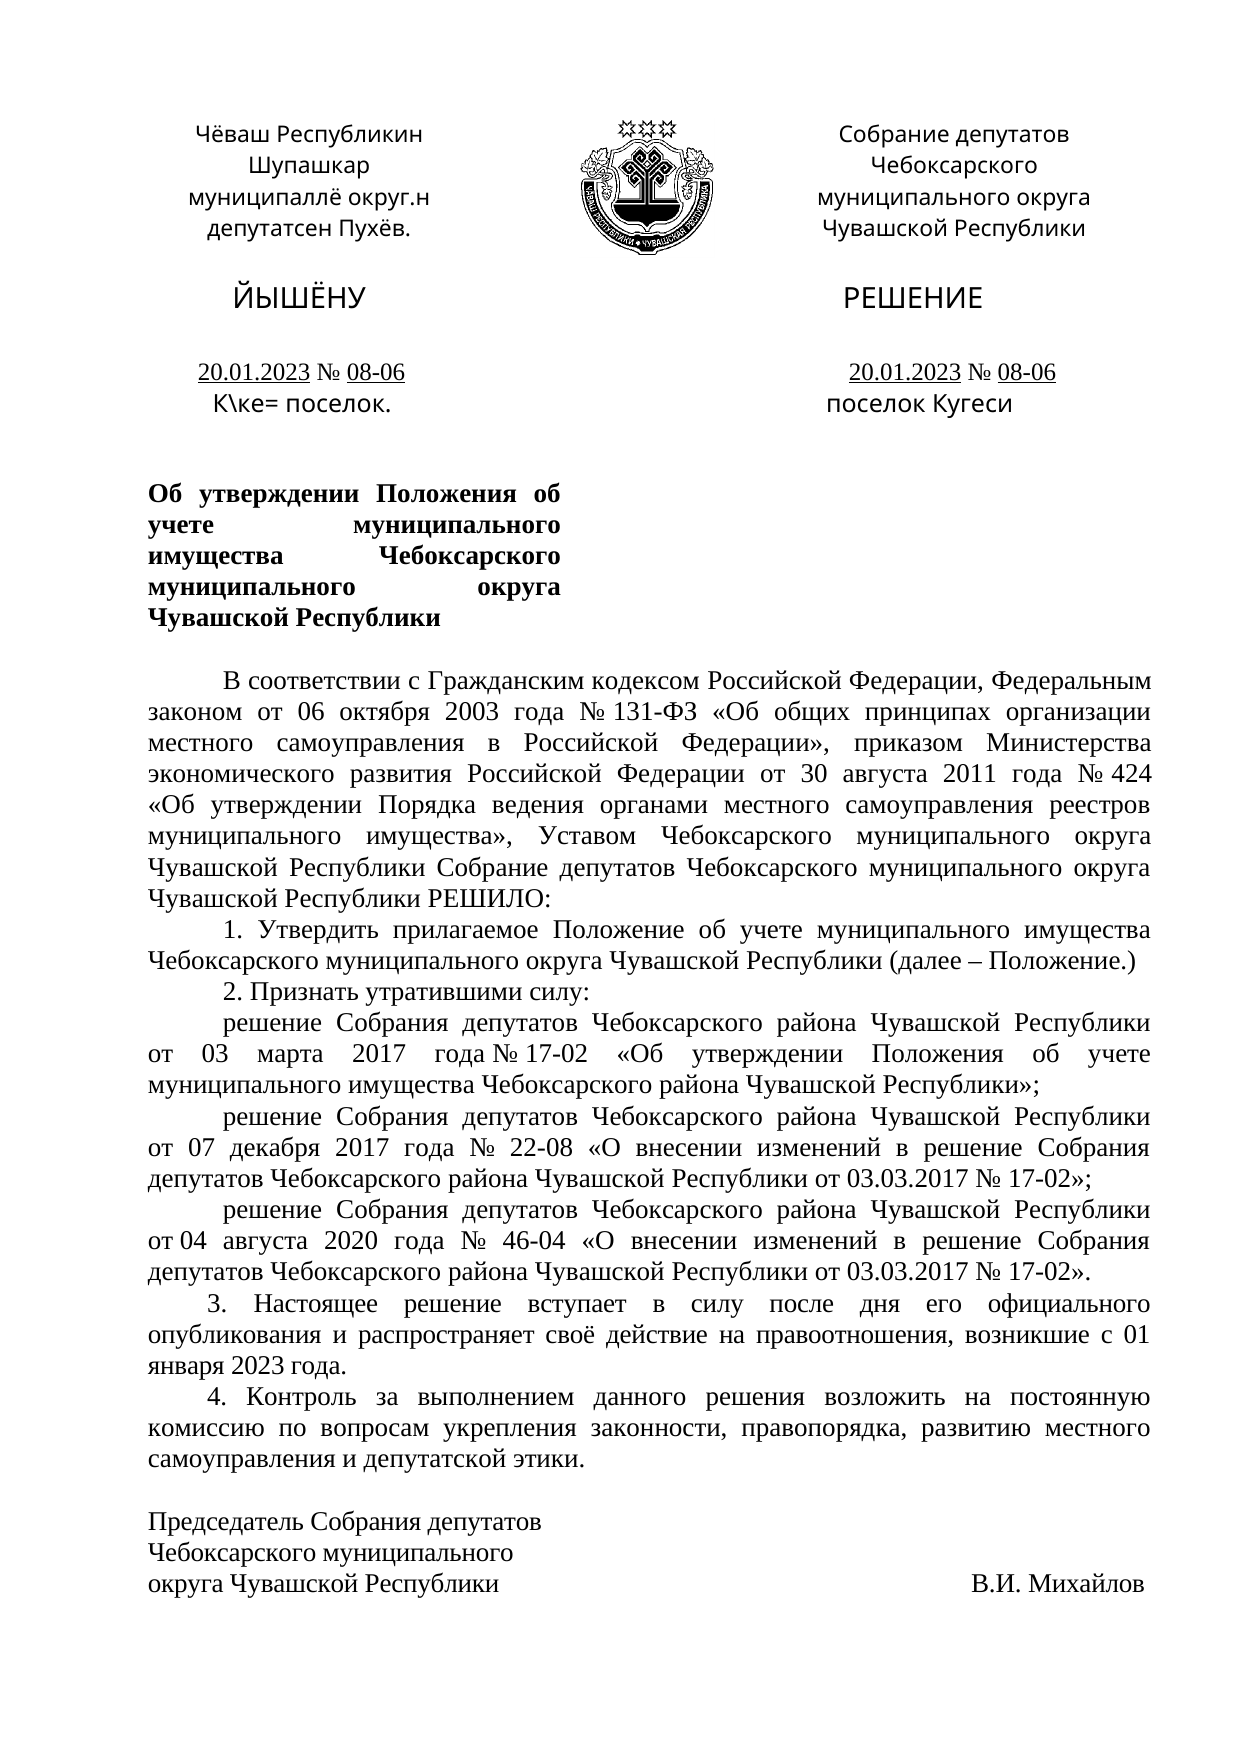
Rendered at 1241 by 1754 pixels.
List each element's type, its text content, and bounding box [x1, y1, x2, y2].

text 4. Контроль за выполнением данного решения возложить на постоянную комиссию по вопросам укрепления законности, правопорядка, развитию местного самоуправления и депутатской этики. [148, 1380, 1152, 1473]
text 1. Утвердить прилагаемое Положение об учете муниципального имущества Чебоксарского муниципального округа Чувашской Республики (далее – Положение.) [148, 913, 1152, 975]
picture [579, 118, 715, 258]
text Председатель Собрания депутатов [148, 1505, 1152, 1536]
text Чебоксарского муниципального [148, 1536, 1152, 1567]
text В соответствии с Гражданским кодексом Российской Федерации, Федеральным законом от 06 октября 2003 года № 131-ФЗ «Об общих принципах организации местного самоуправления в Российской Федерации», приказом Министерства экономического развития Российской Федерации от 30 августа 2011 года № 424 «Об утверждении Порядка ведения органами местного самоуправления реестров муниципального имущества», Уставом Чебоксарского муниципального округа Чувашской Республики Собрание депутатов Чебоксарского муниципального округа Чувашской Республики РЕШИЛО: [148, 664, 1152, 913]
text 2. Признать утратившими силу: [148, 975, 1152, 1006]
text 3. Настоящее решение вступает в силу после дня его официального опубликования и распространяет своё действие на правоотношения, возникшие с 01 января 2023 года. [148, 1287, 1152, 1380]
text решение Собрания депутатов Чебоксарского района Чувашской Республики от 03 марта 2017 года № 17-02 «Об утверждении Положения об учете муниципального имущества Чебоксарского района Чувашской Республики»; [148, 1006, 1152, 1100]
text решение Собрания депутатов Чебоксарского района Чувашской Республики от 04 августа 2020 года № 46-04 «О внесении изменений в решение Собрания депутатов Чебоксарского района Чувашской Республики от 03.03.2017 № 17-02». [148, 1193, 1152, 1287]
text округа Чувашской Республики В.И. Михайлов [148, 1567, 1152, 1598]
text Об утверждении Положения об учете муниципального имущества Чебоксарского муниципального округа Чувашской Республики [148, 477, 561, 633]
text решение Собрания депутатов Чебоксарского района Чувашской Республики от 07 декабря 2017 года № 22-08 «О внесении изменений в решение Собрания депутатов Чебоксарского района Чувашской Республики от 03.03.2017 № 17-02»; [148, 1100, 1152, 1193]
